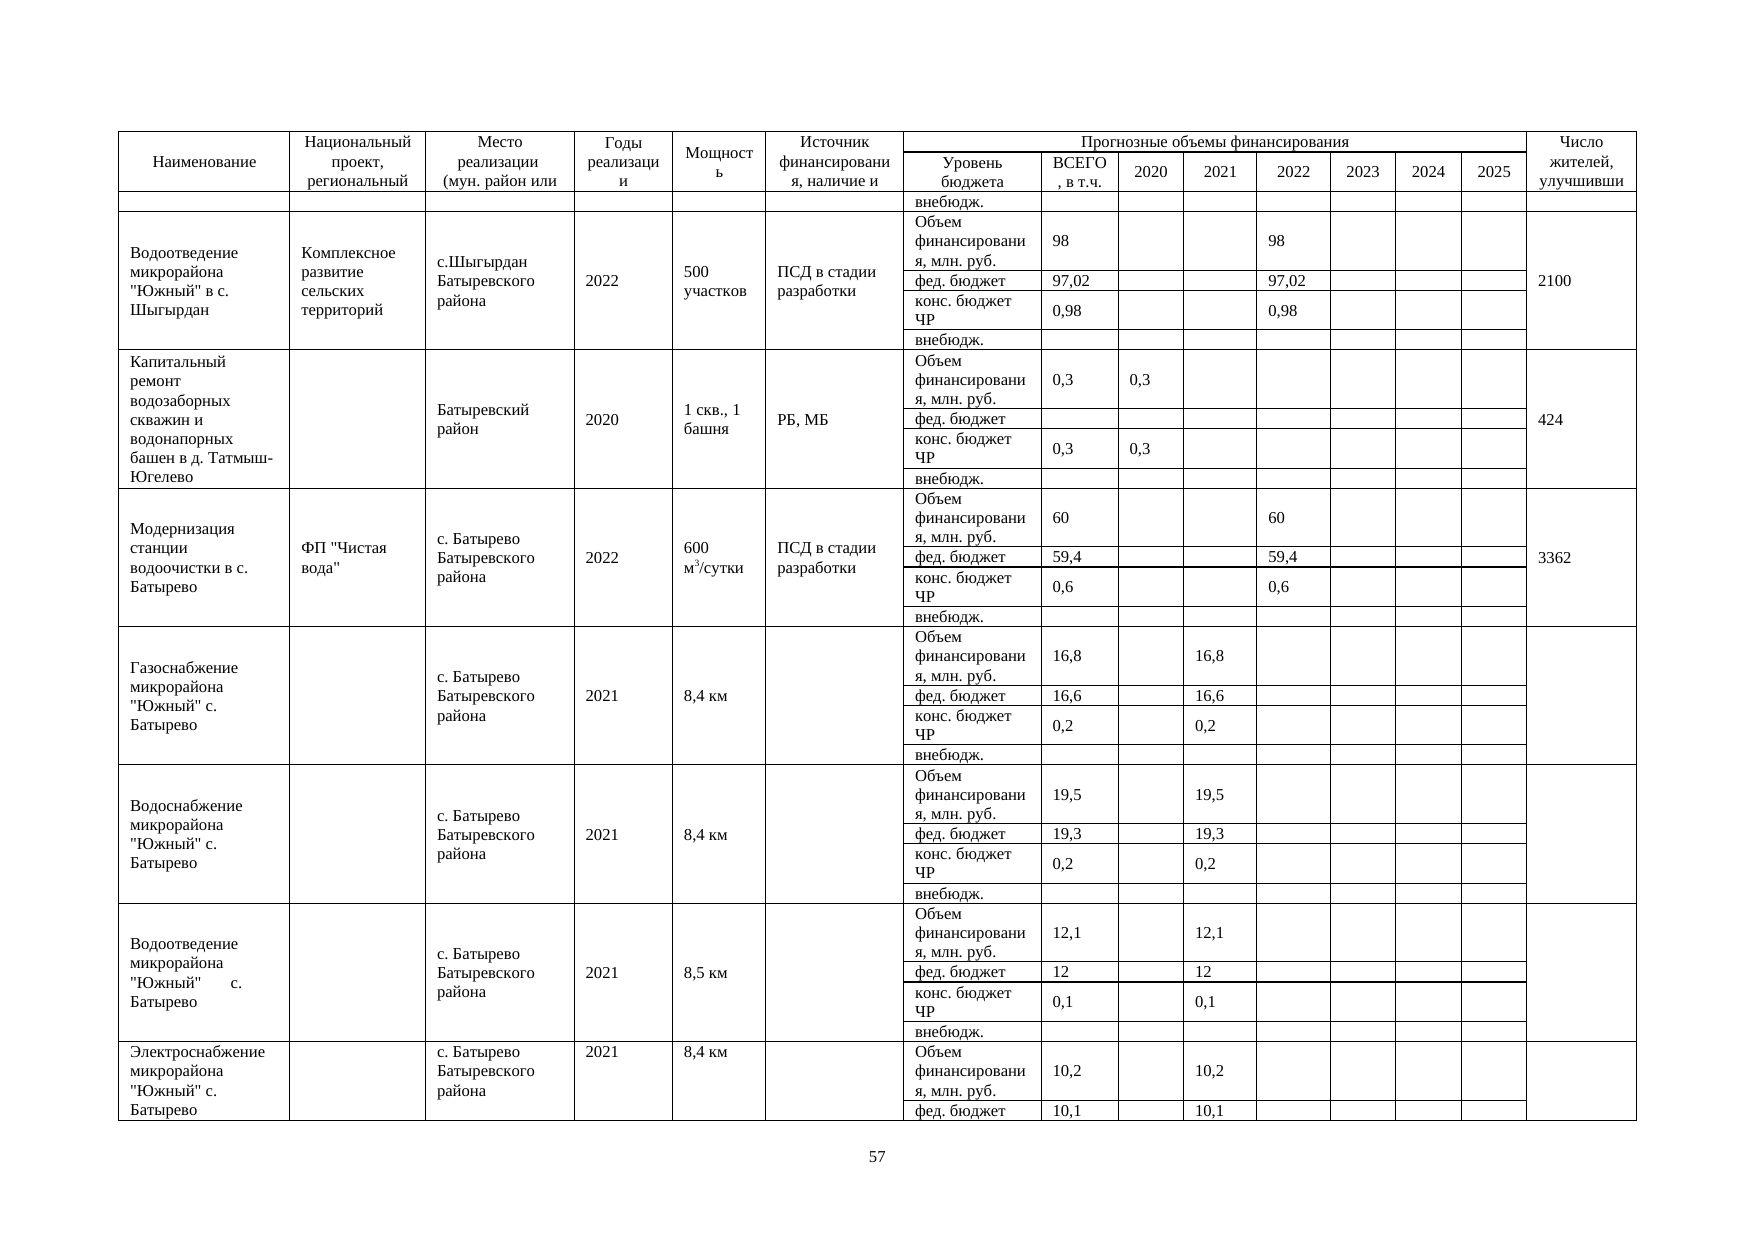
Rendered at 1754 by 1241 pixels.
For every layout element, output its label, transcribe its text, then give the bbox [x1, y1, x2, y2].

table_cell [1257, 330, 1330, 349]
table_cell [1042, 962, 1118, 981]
table_header Место реализации (мун. район или гор. округ) [426, 132, 574, 191]
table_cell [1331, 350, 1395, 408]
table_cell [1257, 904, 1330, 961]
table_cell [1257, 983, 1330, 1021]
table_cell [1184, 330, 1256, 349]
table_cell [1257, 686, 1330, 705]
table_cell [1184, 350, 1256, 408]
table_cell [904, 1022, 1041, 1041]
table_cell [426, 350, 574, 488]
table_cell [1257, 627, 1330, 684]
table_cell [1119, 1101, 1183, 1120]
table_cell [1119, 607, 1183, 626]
table_header Мощность [673, 132, 765, 191]
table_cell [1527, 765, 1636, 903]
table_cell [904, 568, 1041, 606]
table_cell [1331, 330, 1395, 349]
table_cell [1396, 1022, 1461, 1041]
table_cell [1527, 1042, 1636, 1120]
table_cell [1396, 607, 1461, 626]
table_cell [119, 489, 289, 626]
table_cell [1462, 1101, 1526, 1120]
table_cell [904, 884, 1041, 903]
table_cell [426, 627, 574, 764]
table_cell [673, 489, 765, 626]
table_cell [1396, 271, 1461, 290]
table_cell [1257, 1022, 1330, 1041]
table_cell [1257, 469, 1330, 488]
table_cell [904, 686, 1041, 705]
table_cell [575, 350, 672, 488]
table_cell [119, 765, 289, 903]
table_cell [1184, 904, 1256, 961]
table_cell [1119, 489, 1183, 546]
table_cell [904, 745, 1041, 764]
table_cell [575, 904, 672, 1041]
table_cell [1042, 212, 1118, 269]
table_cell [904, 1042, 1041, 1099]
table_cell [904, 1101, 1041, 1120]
table_cell 2020 [1119, 153, 1183, 191]
table_header Национальный проект, региональный проект [290, 132, 425, 191]
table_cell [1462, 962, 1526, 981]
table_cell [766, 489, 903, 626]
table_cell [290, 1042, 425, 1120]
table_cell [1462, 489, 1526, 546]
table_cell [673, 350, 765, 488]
table_cell 2023 [1331, 153, 1395, 191]
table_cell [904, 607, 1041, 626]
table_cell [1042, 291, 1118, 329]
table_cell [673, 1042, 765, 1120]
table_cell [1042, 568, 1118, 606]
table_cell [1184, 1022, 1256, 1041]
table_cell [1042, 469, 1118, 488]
table_header Число жителей, улучшивших условия в результате реализации (чел.) [1527, 132, 1636, 191]
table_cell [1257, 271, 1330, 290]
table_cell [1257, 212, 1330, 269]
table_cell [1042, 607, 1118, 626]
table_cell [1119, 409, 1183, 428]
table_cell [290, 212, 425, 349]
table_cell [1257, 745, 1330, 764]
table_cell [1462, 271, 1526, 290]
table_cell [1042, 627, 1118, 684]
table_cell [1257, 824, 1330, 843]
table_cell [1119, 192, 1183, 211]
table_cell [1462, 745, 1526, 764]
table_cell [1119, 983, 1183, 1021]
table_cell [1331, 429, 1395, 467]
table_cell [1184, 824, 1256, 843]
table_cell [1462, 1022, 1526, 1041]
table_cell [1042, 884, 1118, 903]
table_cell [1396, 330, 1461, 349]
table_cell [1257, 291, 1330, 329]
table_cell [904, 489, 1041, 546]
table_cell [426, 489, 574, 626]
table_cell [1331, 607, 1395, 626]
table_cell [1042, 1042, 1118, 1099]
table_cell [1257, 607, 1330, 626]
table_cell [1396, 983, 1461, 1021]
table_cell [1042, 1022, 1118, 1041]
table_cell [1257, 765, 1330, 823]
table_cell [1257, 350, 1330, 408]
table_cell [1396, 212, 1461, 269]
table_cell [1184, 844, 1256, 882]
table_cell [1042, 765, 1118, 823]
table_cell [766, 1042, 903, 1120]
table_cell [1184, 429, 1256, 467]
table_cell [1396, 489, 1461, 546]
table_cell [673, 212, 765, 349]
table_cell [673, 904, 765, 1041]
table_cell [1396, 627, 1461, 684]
table_cell 2021 [1184, 153, 1256, 191]
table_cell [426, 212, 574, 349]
table_header Источник финансирования, наличие и необходимость ПСД [766, 132, 903, 191]
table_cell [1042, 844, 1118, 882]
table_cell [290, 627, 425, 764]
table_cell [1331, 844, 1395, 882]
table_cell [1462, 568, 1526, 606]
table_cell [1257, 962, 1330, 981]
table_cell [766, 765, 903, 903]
table_cell 2022 [1257, 153, 1330, 191]
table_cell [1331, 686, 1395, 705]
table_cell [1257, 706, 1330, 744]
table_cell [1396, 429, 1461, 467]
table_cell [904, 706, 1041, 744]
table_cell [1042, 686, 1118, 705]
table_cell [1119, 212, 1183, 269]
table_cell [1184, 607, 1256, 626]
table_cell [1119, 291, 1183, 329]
table_cell 2025 [1462, 153, 1526, 191]
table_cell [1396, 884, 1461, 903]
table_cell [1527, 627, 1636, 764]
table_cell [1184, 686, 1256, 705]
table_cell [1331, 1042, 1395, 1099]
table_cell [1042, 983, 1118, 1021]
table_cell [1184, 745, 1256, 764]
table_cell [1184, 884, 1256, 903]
table_cell Уровень бюджета [904, 153, 1041, 191]
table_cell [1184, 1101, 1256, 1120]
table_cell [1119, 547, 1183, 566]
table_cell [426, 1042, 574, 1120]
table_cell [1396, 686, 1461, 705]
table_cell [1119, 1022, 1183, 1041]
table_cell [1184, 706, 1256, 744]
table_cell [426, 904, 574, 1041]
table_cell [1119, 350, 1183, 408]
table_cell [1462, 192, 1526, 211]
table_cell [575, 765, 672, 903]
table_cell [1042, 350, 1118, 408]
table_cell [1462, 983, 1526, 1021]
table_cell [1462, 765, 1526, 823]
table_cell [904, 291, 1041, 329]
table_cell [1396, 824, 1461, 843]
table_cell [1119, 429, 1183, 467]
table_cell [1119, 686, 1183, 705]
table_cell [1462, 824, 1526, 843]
table_header Наименование [119, 132, 289, 191]
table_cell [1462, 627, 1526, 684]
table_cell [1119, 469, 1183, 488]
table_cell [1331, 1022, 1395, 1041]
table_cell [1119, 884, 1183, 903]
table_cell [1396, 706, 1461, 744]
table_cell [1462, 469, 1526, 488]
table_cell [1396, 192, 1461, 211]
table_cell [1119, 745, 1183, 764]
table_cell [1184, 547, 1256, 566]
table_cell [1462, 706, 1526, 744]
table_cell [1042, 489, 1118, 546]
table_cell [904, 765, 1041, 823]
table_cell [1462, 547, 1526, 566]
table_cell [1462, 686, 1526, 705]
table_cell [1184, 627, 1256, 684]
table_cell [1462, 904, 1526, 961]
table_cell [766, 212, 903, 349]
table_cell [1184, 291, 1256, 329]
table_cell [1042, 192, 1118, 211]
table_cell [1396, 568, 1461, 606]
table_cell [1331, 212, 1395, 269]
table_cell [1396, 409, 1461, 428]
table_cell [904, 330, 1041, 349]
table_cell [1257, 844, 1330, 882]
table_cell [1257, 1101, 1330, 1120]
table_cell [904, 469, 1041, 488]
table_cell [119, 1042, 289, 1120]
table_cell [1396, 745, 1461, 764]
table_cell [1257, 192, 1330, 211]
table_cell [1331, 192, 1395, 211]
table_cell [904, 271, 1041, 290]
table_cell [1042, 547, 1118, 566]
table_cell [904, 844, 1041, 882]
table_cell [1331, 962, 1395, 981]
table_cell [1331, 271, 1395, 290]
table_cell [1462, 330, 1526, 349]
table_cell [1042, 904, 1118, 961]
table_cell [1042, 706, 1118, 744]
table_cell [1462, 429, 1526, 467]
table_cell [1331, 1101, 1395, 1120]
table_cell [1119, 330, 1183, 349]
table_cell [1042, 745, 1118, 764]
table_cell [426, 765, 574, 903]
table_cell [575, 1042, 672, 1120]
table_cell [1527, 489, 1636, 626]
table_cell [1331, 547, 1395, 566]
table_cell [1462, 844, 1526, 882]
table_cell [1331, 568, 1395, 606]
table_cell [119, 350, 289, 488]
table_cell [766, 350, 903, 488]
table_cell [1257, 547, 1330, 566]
table_cell ВСЕГО, в т.ч. [1042, 153, 1118, 191]
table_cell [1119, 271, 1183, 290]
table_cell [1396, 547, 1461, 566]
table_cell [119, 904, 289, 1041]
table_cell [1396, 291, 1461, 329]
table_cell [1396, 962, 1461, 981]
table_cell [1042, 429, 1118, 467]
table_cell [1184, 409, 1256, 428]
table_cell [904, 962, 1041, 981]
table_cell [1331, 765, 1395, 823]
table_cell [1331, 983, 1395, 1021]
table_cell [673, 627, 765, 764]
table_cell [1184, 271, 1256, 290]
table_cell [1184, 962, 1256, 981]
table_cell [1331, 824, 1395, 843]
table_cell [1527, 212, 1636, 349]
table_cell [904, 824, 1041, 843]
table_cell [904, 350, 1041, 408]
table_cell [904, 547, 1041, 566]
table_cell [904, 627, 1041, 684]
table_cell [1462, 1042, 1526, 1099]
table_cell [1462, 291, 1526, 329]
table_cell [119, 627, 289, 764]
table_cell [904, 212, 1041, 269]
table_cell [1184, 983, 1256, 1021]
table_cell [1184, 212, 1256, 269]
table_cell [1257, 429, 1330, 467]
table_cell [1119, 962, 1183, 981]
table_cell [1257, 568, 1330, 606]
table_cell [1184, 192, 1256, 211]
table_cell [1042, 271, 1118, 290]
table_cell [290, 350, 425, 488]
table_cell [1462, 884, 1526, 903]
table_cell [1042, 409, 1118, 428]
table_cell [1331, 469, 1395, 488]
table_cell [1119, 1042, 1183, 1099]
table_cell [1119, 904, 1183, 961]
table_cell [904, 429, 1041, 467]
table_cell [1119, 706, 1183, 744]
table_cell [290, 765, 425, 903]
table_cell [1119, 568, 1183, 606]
table_header Прогнозные объемы финансирования [904, 132, 1526, 151]
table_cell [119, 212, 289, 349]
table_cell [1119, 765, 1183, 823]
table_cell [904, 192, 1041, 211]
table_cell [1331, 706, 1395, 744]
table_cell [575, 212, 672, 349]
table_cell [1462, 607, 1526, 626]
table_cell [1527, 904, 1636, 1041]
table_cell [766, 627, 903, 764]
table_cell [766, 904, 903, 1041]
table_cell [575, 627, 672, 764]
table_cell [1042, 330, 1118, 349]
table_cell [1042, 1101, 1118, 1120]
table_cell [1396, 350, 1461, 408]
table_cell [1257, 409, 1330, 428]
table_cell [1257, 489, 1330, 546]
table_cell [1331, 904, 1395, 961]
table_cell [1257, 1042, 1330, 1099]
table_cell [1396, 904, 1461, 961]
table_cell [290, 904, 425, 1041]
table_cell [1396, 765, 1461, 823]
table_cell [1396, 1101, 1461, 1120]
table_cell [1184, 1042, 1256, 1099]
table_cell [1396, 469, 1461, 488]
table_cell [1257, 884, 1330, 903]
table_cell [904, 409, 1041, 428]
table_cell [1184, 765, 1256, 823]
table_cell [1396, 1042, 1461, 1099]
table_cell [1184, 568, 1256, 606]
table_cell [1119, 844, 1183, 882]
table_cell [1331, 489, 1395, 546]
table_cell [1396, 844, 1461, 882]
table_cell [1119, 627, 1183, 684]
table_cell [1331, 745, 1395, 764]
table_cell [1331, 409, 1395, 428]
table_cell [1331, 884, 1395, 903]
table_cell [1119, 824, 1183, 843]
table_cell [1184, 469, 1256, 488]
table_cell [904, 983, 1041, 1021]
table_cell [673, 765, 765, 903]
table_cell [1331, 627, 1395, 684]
table_cell 2024 [1396, 153, 1461, 191]
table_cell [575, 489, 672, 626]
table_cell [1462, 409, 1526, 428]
table_header Годы реализации [575, 132, 672, 191]
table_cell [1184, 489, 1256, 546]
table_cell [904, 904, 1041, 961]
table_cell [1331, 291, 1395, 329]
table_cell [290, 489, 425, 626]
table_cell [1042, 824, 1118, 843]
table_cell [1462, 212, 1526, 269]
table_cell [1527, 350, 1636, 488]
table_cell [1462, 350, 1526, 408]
